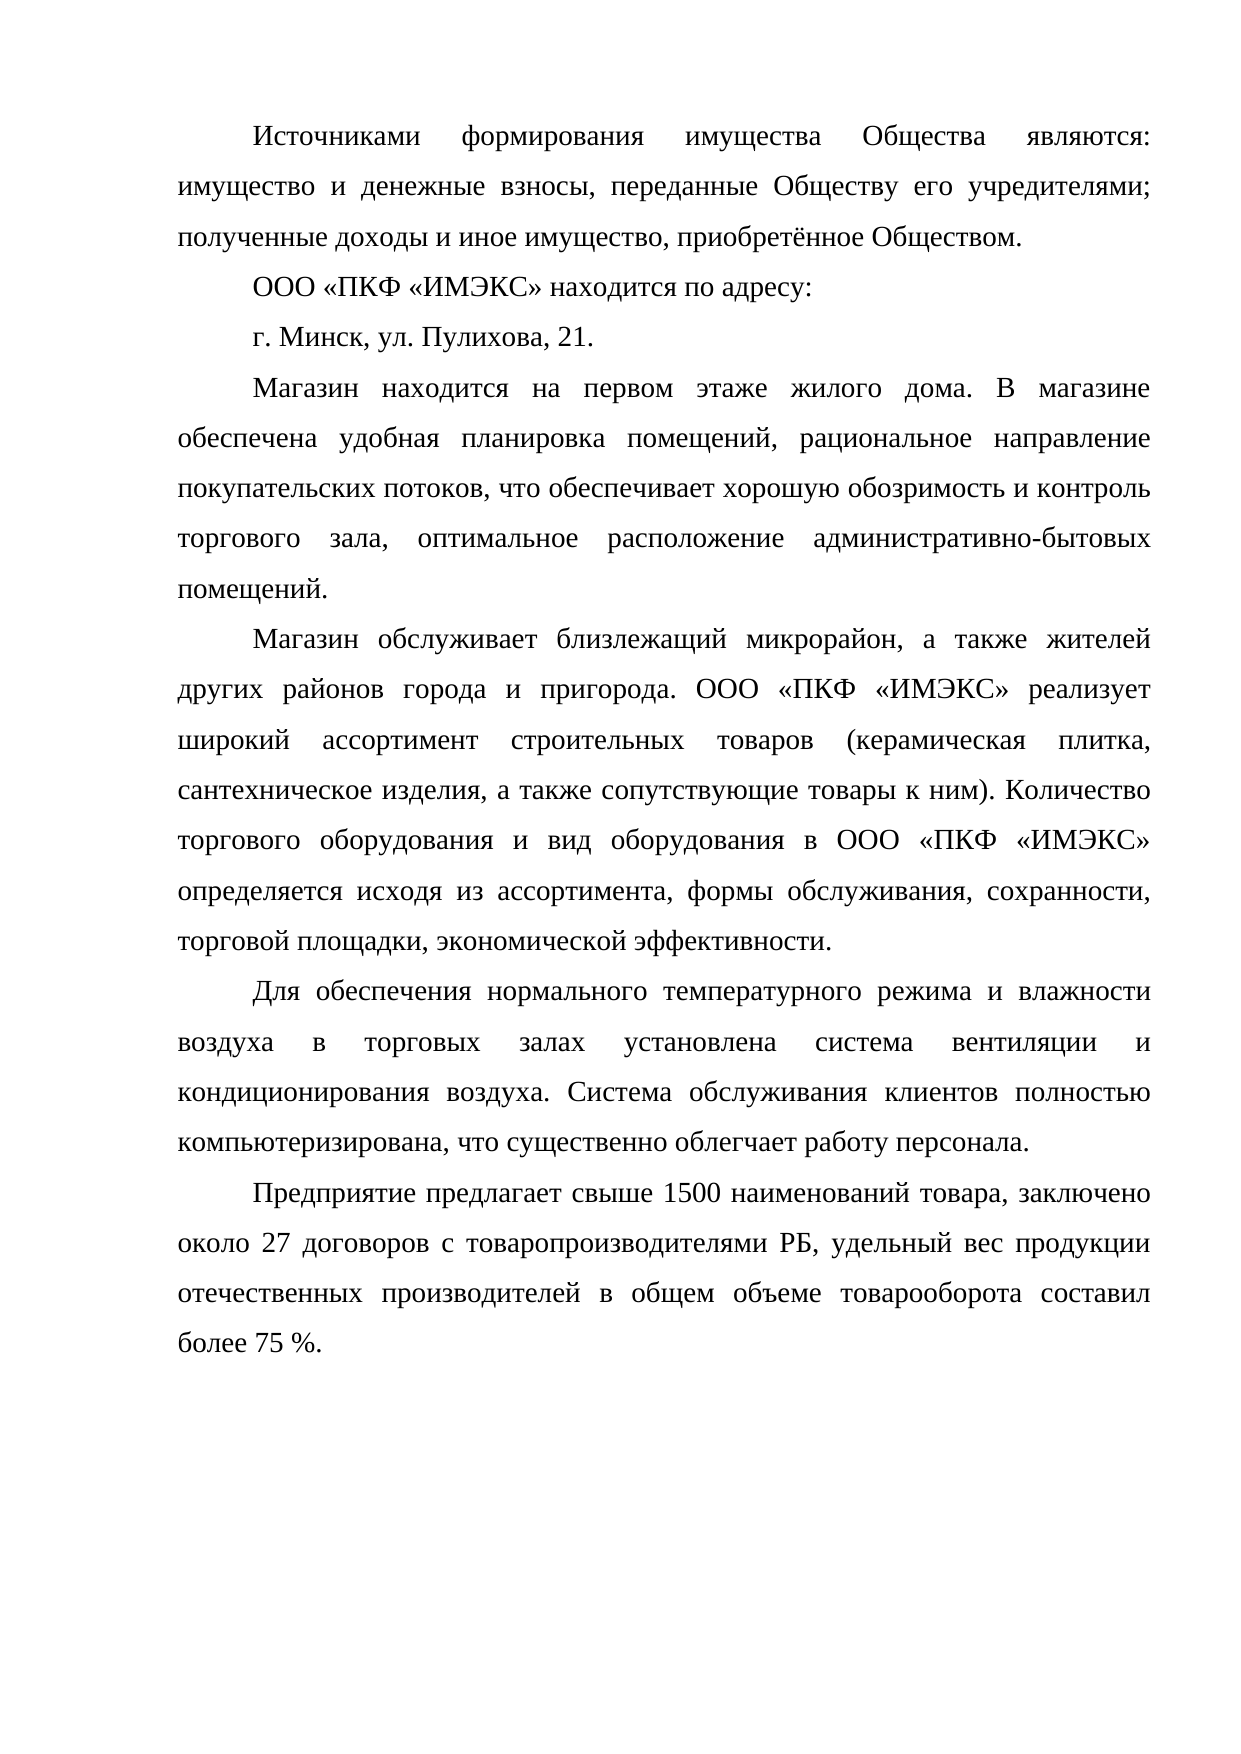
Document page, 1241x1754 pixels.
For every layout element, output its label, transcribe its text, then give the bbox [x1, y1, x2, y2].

text г. Минск, ул. Пулихова, 21. [177, 319, 1152, 353]
text Для обеспечения нормального температурного режима и влажности воздуха в торговых залах установлена система вентиляции и кондиционирования воздуха. Система обслуживания клиентов полностью компьютеризирована, что существенно облегчает работу персонала. [177, 973, 1152, 1158]
text Источниками формирования имущества Общества являются: имущество и денежные взносы, переданные Обществу его учредителями; полученные доходы и иное имущество, приобретённое Обществом. [177, 118, 1152, 252]
text Предприятие предлагает свыше 1500 наименований товара, заключено около 27 договоров с товаропроизводителями РБ, удельный вес продукции отечественных производителей в общем объеме товарооборота составил более 75 %. [177, 1175, 1152, 1359]
text ООО «ПКФ «ИМЭКС» находится по адресу: [177, 269, 1152, 303]
text Магазин находится на первом этаже жилого дома. В магазине обеспечена удобная планировка помещений, рациональное направление покупательских потоков, что обеспечивает хорошую обозримость и контроль торгового зала, оптимальное расположение административно-бытовых помещений. [177, 370, 1152, 604]
text Магазин обслуживает близлежащий микрорайон, а также жителей других районов города и пригорода. ООО «ПКФ «ИМЭКС» реализует широкий ассортимент строительных товаров (керамическая плитка, сантехническое изделия, а также сопутствующие товары к ним). Количество торгового оборудования и вид оборудования в ООО «ПКФ «ИМЭКС» определяется исходя из ассортимента, формы обслуживания, сохранности, торговой площадки, экономической эффективности. [177, 621, 1152, 957]
